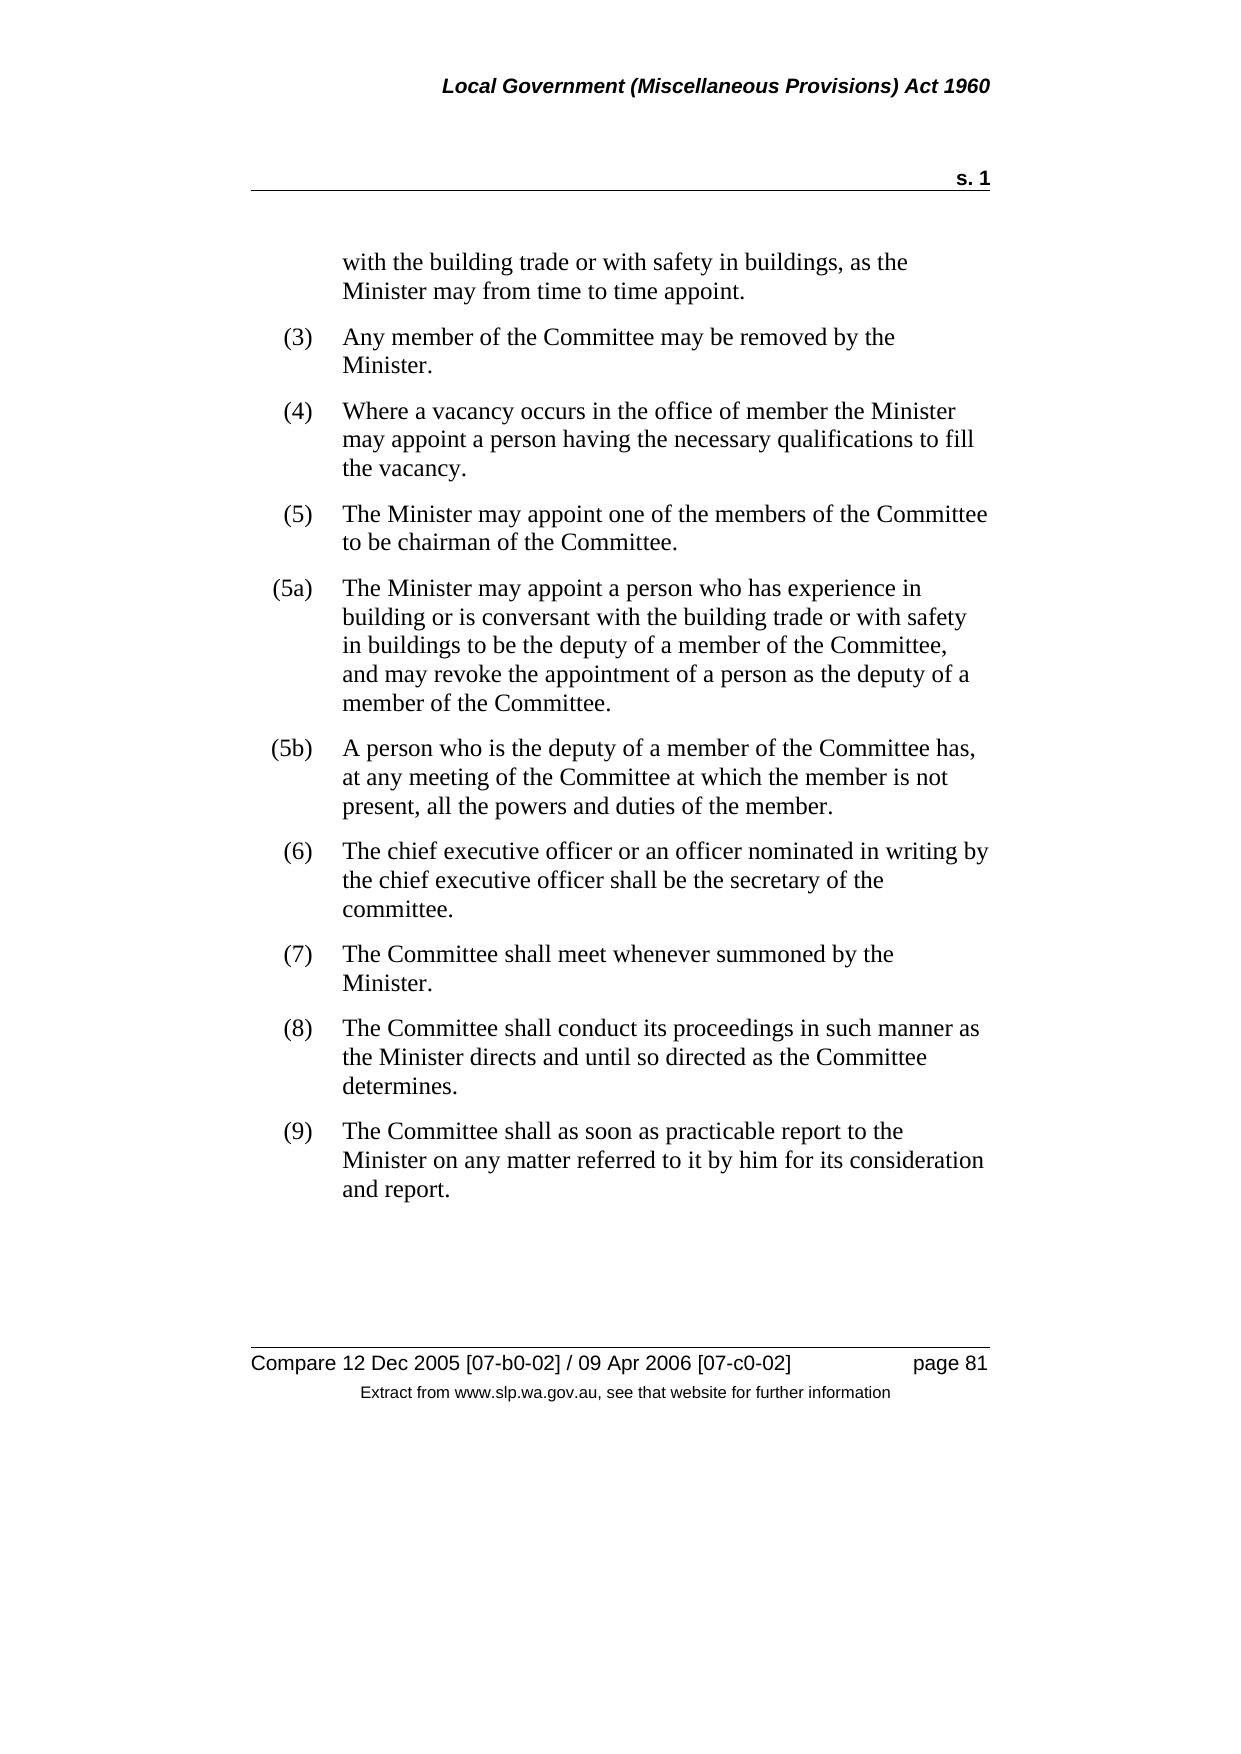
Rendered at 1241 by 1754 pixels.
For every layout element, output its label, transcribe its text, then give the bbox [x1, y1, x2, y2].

text (3) Any member of the Committee may be removed by the Minister. [251, 322, 990, 379]
text (5b) A person who is the deputy of a member of the Committee has, at any meeting of the Committee at which the member is not present, all the powers and duties of the member. [251, 733, 990, 819]
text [251, 247, 990, 305]
text (9) The Committee shall as soon as practicable report to the Minister on any matter referred to it by him for its consideration and report. [251, 1116, 990, 1202]
text (8) The Committee shall conduct its proceedings in such manner as the Minister directs and until so directed as the Committee determines. [251, 1013, 990, 1099]
text (7) The Committee shall meet whenever summoned by the Minister. [251, 939, 990, 997]
text (5) The Minister may appoint one of the members of the Committee to be chairman of the Committee. [251, 499, 990, 556]
text (5a) The Minister may appoint a person who has experience in building or is conversant with the building trade or with safety in buildings to be the deputy of a member of the Committee, and may revoke the appointment of a person as the deputy of a member of the Committee. [251, 573, 990, 717]
text (6) The chief executive officer or an officer nominated in writing by the chief executive officer shall be the secretary of the committee. [251, 836, 990, 922]
text (4) Where a vacancy occurs in the office of member the Minister may appoint a person having the necessary qualifications to fill the vacancy. [251, 396, 990, 482]
